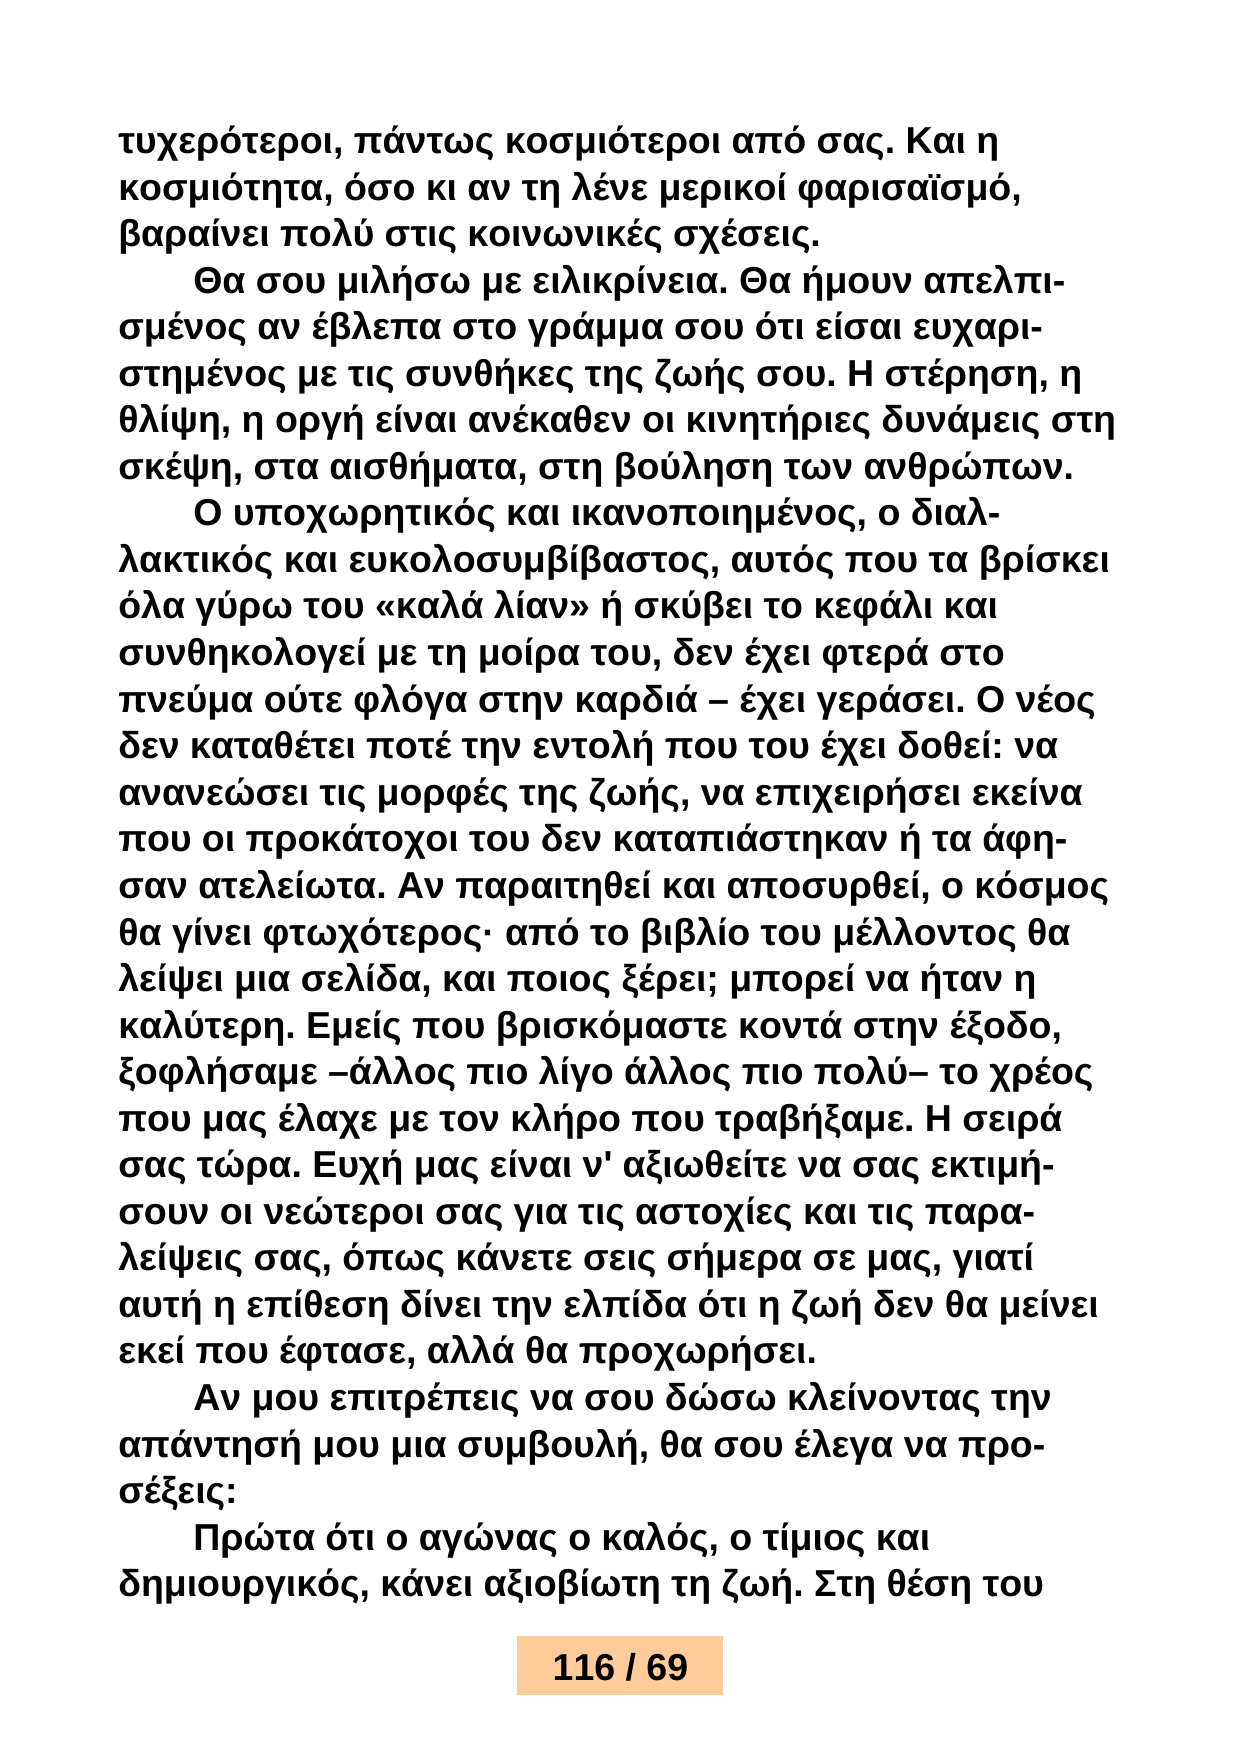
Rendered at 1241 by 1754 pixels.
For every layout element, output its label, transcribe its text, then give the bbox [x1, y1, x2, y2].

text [118, 118, 1122, 254]
text Θα σου μιλήσω με ειλικρίνεια. Θα ήμουν απελπι-σμένος αν έβλεπα στο γράμμα σου ότι είσαι ευχαρι-στημένος με τις συνθήκες της ζωής σου. Η στέρηση, η θλίψη, η οργή είναι ανέκαθεν οι κινητήριες δυνάμεις στη σκέψη, στα αισθήματα, στη βούληση των ανθρώπων. [118, 258, 1122, 487]
text Ο υποχωρητικός και ικανοποιημένος, ο διαλ-λακτικός και ευκολοσυμβίβαστος, αυτός που τα βρίσκει όλα γύρω του «καλά λίαν» ή σκύβει το κεφάλι και συνθηκολογεί με τη μοίρα του, δεν έχει φτερά στο πνεύμα ούτε φλόγα στην καρδιά – έχει γεράσει. Ο νέος δεν καταθέτει ποτέ την εντολή που του έχει δοθεί: να ανανεώσει τις μορφές της ζωής, να επιχειρήσει εκείνα που οι προκάτοχοι του δεν καταπιάστηκαν ή τα άφη-σαν ατελείωτα. Αν παραιτηθεί και αποσυρθεί, ο κόσμος θα γίνει φτωχότερος· από το βιβλίο του μέλλοντος θα λείψει μια σελίδα, και ποιος ξέρει; μπορεί να ήταν η καλύτερη. Εμείς που βρισκόμαστε κοντά στην έξοδο, ξοφλήσαμε –άλλος πιο λίγο άλλος πιο πολύ– το χρέος που μας έλαχε με τον κλήρο που τραβήξαμε. Η σειρά σας τώρα. Ευχή μας είναι ν' αξιωθείτε να σας εκτιμή-σουν οι νεώτεροι σας για τις αστοχίες και τις παρα-λείψεις σας, όπως κάνετε σεις σήμερα σε μας, γιατί αυτή η επίθεση δίνει την ελπίδα ότι η ζωή δεν θα μείνει εκεί που έφτασε, αλλά θα προχωρήσει. [118, 491, 1122, 1372]
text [118, 1515, 1122, 1605]
text Αν μου επιτρέπεις να σου δώσω κλείνοντας την απάντησή μου μια συμβουλή, θα σου έλεγα να προ-σέξεις: [118, 1375, 1122, 1512]
